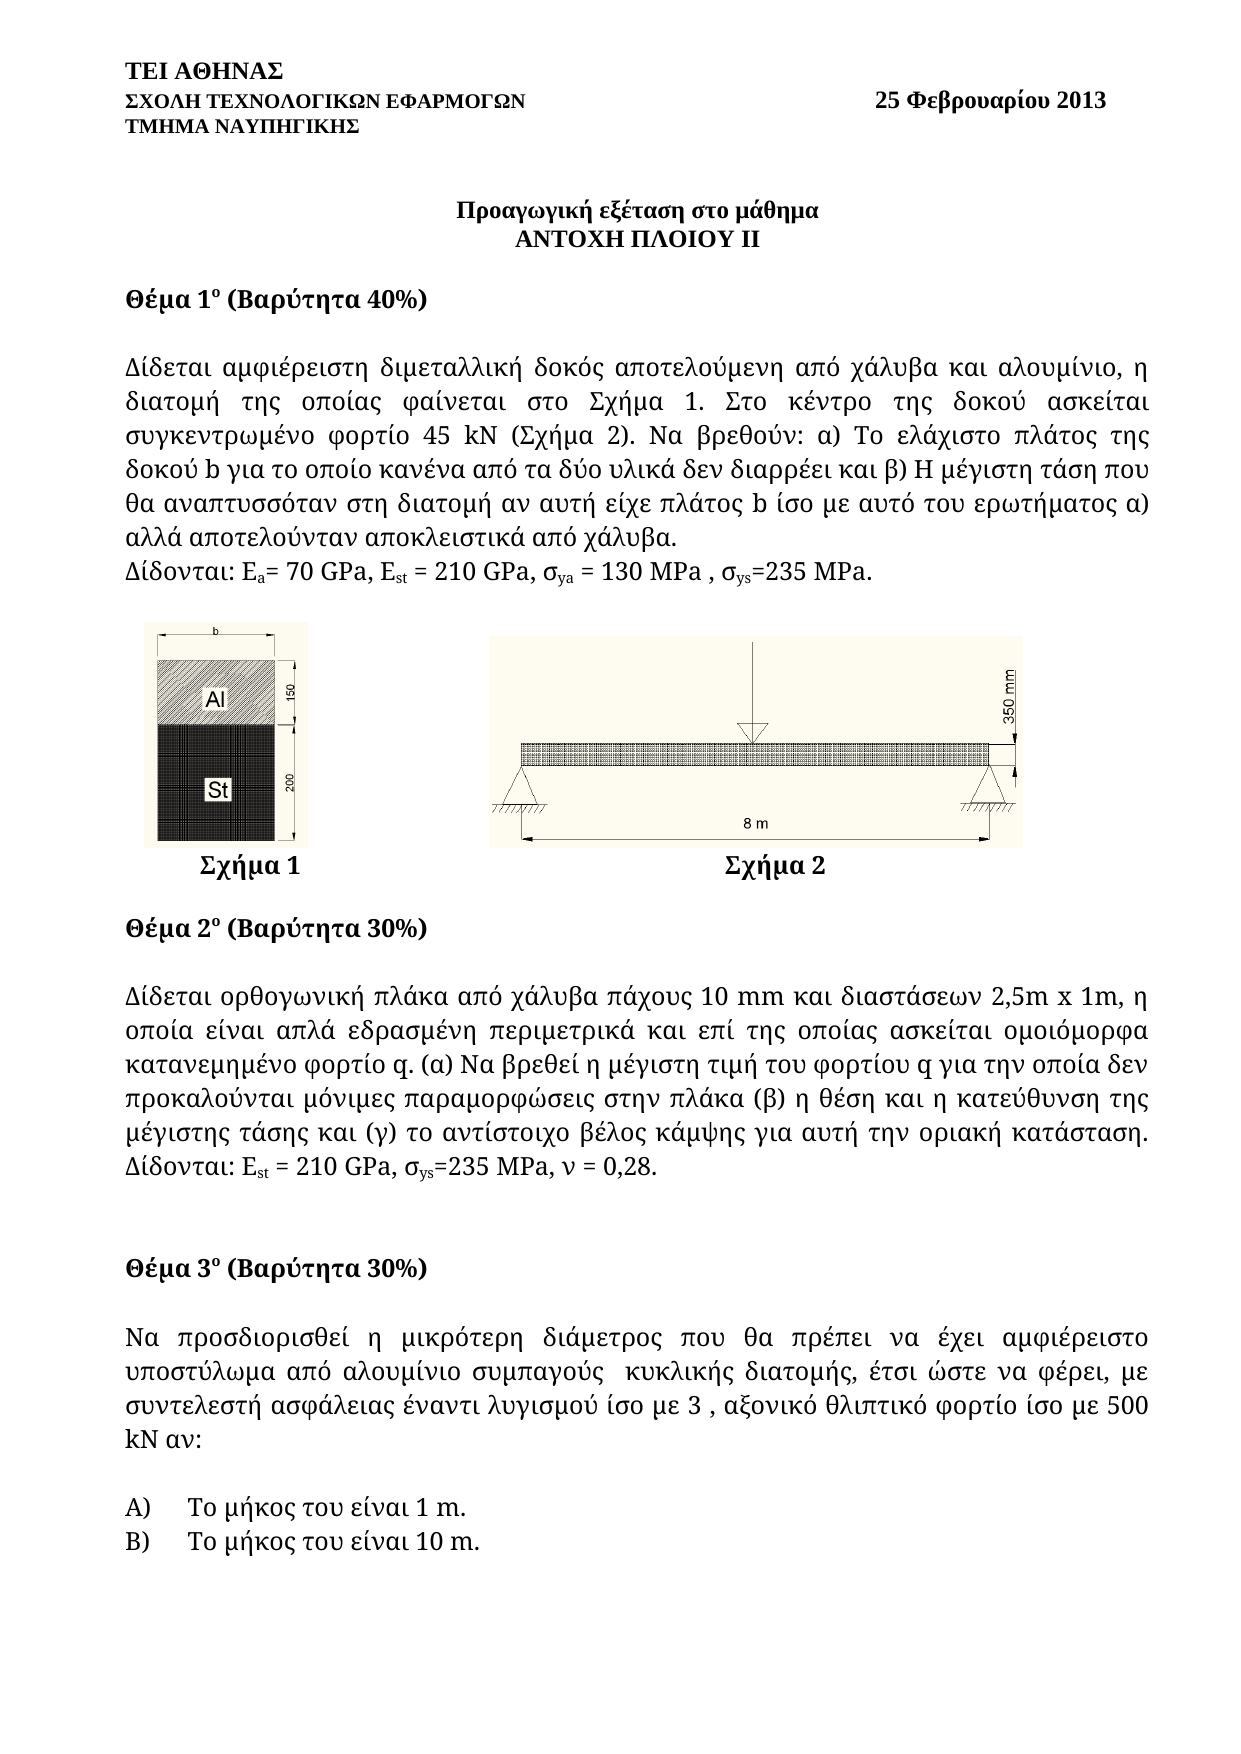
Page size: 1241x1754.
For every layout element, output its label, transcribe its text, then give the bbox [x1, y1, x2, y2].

text ΣΧΟΛΗ ΤΕΧΝΟΛΟΓΙΚΩΝ ΕΦΑΡΜΟΓΩΝ 25 Φεβρουαρίου 2013 [125, 85, 1150, 114]
text Να προσδιορισθεί η μικρότερη διάμετρος που θα πρέπει να έχει αμφιέρειστο υποστύλωμα από αλουμίνιο συμπαγούς κυκλικής διατομής, έτσι ώστε να φέρει, με συντελεστή ασφάλειας έναντι λυγισμού ίσο με 3 , αξονικό θλιπτικό φορτίο ίσο με 500 kN αν: [125, 1319, 1150, 1455]
text Προαγωγική εξέταση στο μάθημα [125, 195, 1150, 224]
text Δίδεται ορθογωνική πλάκα από χάλυβα πάχους 10 mm και διαστάσεων 2,5m x 1m, η οποία είναι απλά εδρασμένη περιμετρικά και επί της οποίας ασκείται ομοιόμορφα κατανεμημένο φορτίο q. (α) Να βρεθεί η μέγιστη τιμή του φορτίου q για την οποία δεν προκαλούνται μόνιμες παραμορφώσεις στην πλάκα (β) η θέση και η κατεύθυνση της μέγιστης τάσης και (γ) το αντίστοιχο βέλος κάμψης για αυτή την οριακή κατάσταση. Δίδονται: Est = 210 GPa, σys=235 MPa, ν = 0,28. [125, 978, 1150, 1183]
text Δίδεται αμφιέρειστη διμεταλλική δοκός αποτελούμενη από χάλυβα και αλουμίνιο, η διατομή της οποίας φαίνεται στο Σχήμα 1. Στο κέντρο της δοκού ασκείται συγκεντρωμένο φορτίο 45 kN (Σχήμα 2). Να βρεθούν: α) Το ελάχιστο πλάτος της δοκού b για το οποίο κανένα από τα δύο υλικά δεν διαρρέει και β) Η μέγιστη τάση που θα αναπτυσσόταν στη διατομή αν αυτή είχε πλάτος b ίσο με αυτό του ερωτήματος α) αλλά αποτελούνταν αποκλειστικά από χάλυβα. [125, 350, 1150, 554]
picture [143, 622, 308, 848]
text Σχήμα 1 Σχήμα 2 [125, 848, 1150, 882]
text ΑΝΤΟΧΗ ΠΛΟΙΟΥ ΙΙ [125, 224, 1150, 253]
text B) Το μήκος του είναι 10 m. [125, 1523, 1150, 1558]
picture [489, 636, 1023, 848]
text ΤΕΙ ΑΘΗΝΑΣ [125, 56, 1150, 85]
text Θέμα 3ο (Βαρύτητα 30%) [125, 1251, 1150, 1285]
text Α) Το μήκος του είναι 1 m. [125, 1489, 1150, 1523]
text Θέμα 2ο (Βαρύτητα 30%) [125, 910, 1150, 944]
text Δίδονται: Εa= 70 GPa, Est = 210 GPa, σya = 130 MPa , σys=235 MPa. [125, 554, 1150, 588]
text Θέμα 1ο (Βαρύτητα 40%) [125, 282, 1150, 316]
text ΤΜΗΜΑ ΝΑΥΠΗΓΙΚΗΣ [125, 114, 1150, 138]
